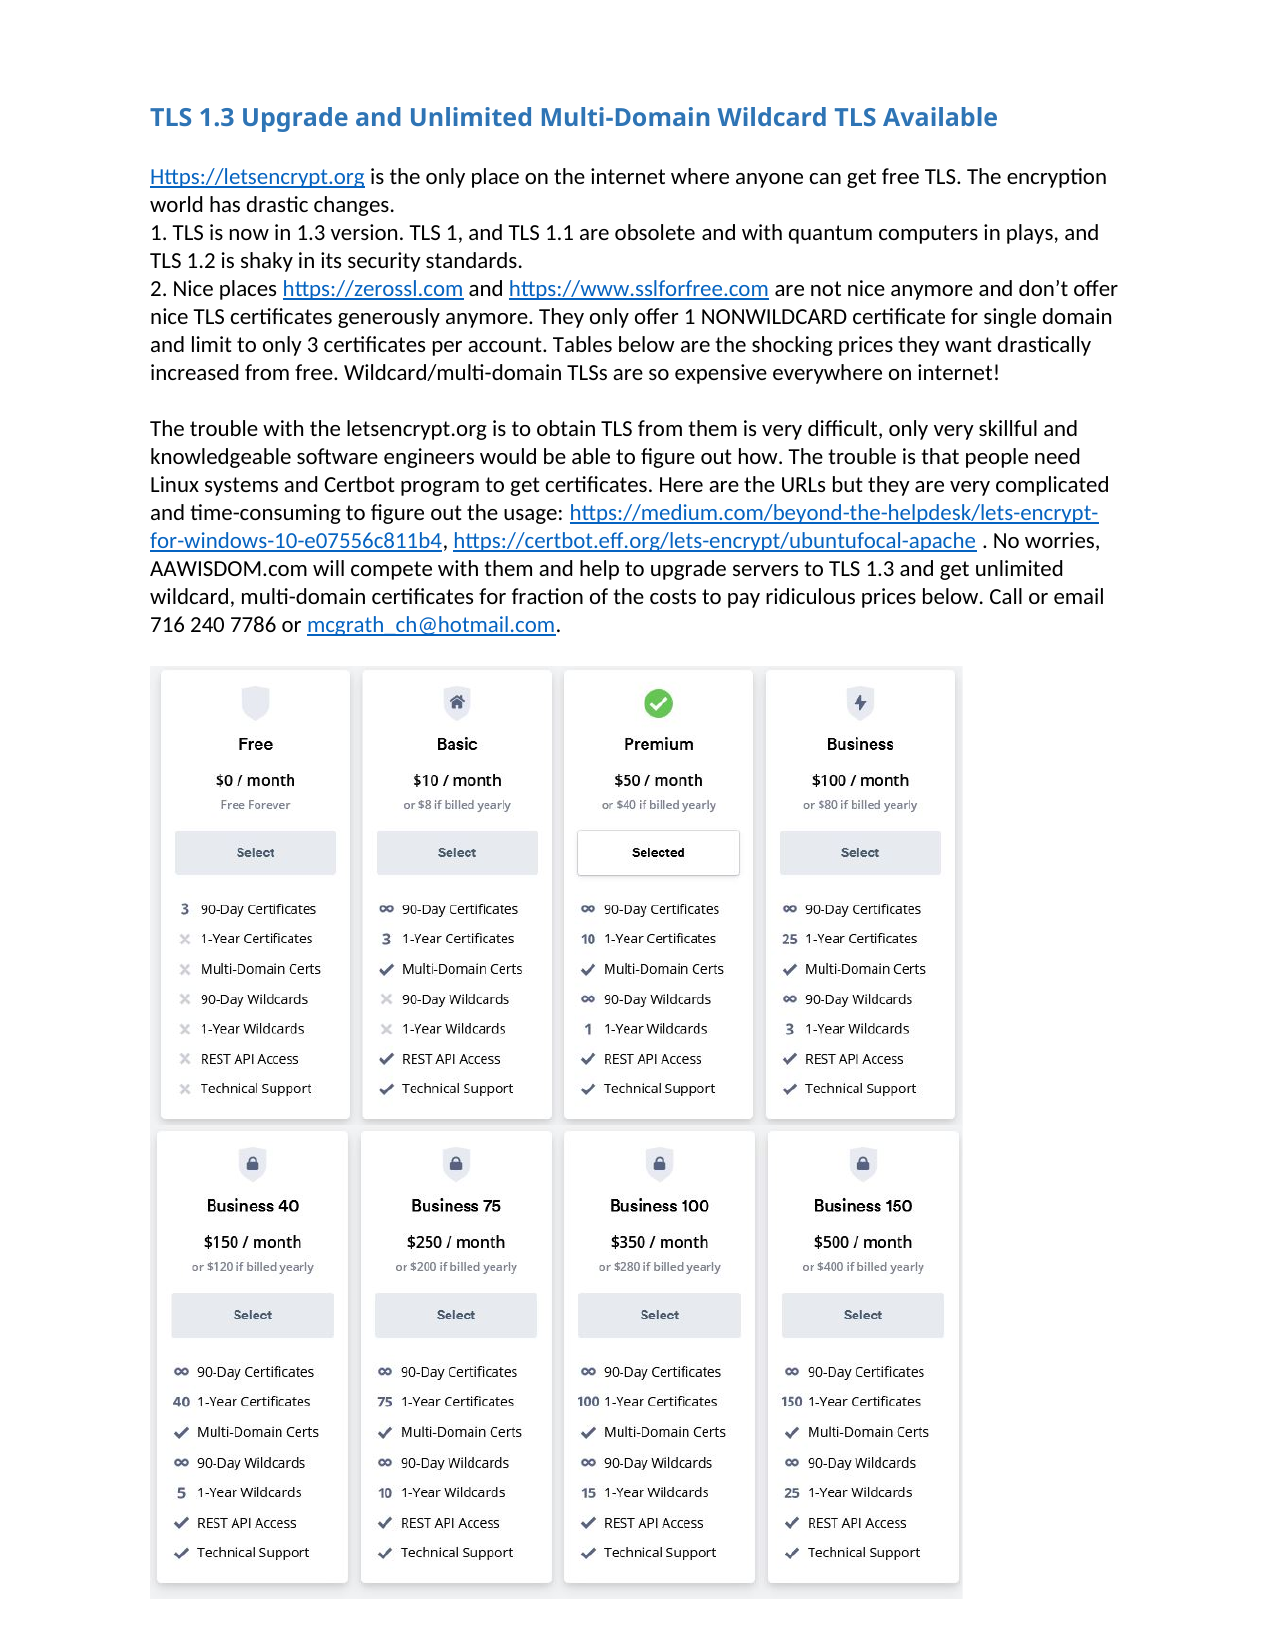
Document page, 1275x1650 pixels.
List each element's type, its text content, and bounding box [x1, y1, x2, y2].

text Https://letsencrypt.org is the only place on the internet where anyone can get free TLS. The encryption world has drastic changes. [150, 162, 1125, 218]
text The trouble with the letsencrypt.org is to obtain TLS from them is very difficult, only very skillful and knowledgeable software engineers would be able to figure out how. The trouble is that people need Linux systems and Certbot program to get certificates. Here are the URLs but they are very complicated and time-consuming to figure out the usage: https://medium.com/beyond-the-helpdesk/lets-encrypt-for-windows-10-e07556c811b4, https://certbot.eff.org/lets-encrypt/ubuntufocal-apache . No worries, AAWISDOM.com will compete with them and help to upgrade servers to TLS 1.3 and get unlimited wildcard, multi-domain certificates for fraction of the costs to pay ridiculous prices below. Call or email 716 240 7786 or mcgrath_ch@hotmail.com. [150, 414, 1125, 638]
text 2. Nice places https://zerossl.com and https://www.sslforfree.com are not nice anymore and don’t offer nice TLS certificates generously anymore. They only offer 1 NONWILDCARD certificate for single domain and limit to only 3 certificates per account. Tables below are the shocking prices they want drastically increased from free. Wildcard/multi-domain TLSs are so expensive everywhere on internet! [150, 274, 1125, 386]
text 1. TLS is now in 1.3 version. TLS 1, and TLS 1.1 are obsolete and with quantum computers in plays, and TLS 1.2 is shaky in its security standards. [150, 218, 1125, 274]
picture [150, 666, 963, 1599]
subtitle TLS 1.3 Upgrade and Unlimited Multi-Domain Wildcard TLS Available [150, 100, 1125, 134]
